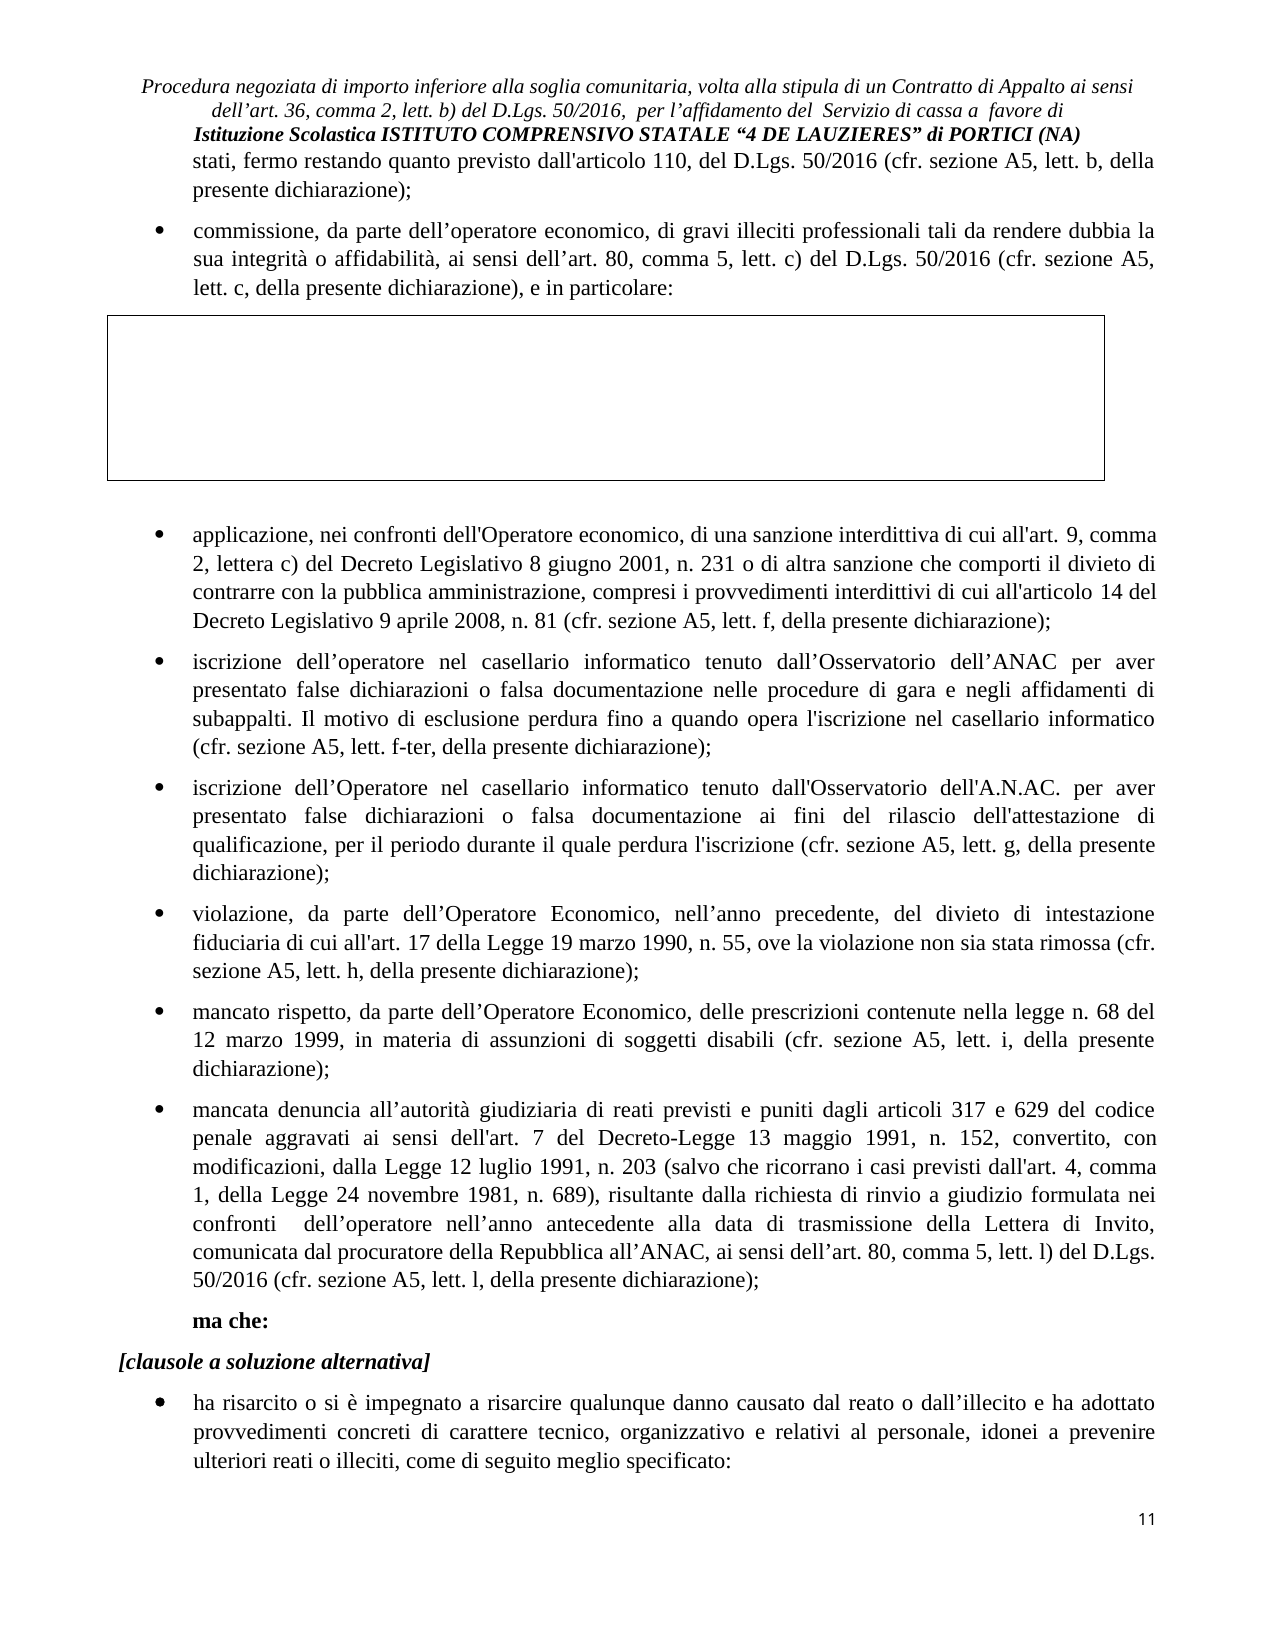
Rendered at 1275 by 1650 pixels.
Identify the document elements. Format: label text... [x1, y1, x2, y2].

list mancato rispetto, da parte dell’Operatore Economico, delle prescrizioni contenute nella legge n. 68 del 12 marzo 1999, in materia di assunzioni di soggetti disabili (cfr. sezione A5, lett. i, della presente dichiarazione); [155, 998, 1157, 1081]
text ma che: [192, 1307, 1157, 1334]
list commissione, da parte dell’operatore economico, di gravi illeciti professionali tali da rendere dubbia la sua integrità o affidabilità, ai sensi dell’art. 80, comma 5, lett. c) del D.Lgs. 50/2016 (cfr. sezione A5, lett. c, della presente dichiarazione), e in particolare: [156, 217, 1157, 300]
text [clausole a soluzione alternativa] [118, 1348, 1157, 1375]
list iscrizione dell’Operatore nel casellario informatico tenuto dall'Osservatorio dell'A.N.AC. per aver presentato false dichiarazioni o falsa documentazione ai fini del rilascio dell'attestazione di qualificazione, per il periodo durante il quale perdura l'iscrizione (cfr. sezione A5, lett. g, della presente dichiarazione); [155, 774, 1157, 886]
list iscrizione dell’operatore nel casellario informatico tenuto dall’Osservatorio dell’ANAC per aver presentato false dichiarazioni o falsa documentazione nelle procedure di gara e negli affidamenti di subappalti. Il motivo di esclusione perdura fino a quando opera l'iscrizione nel casellario informatico (cfr. sezione A5, lett. f-ter, della presente dichiarazione); [155, 648, 1157, 759]
list ha risarcito o si è impegnato a risarcire qualunque danno causato dal reato o dall’illecito e ha adottato provvedimenti concreti di carattere tecnico, organizzativo e relativi al personale, idonei a prevenire ulteriori reati o illeciti, come di seguito meglio specificato: [156, 1389, 1157, 1473]
table_header [108, 316, 1104, 479]
list mancata denuncia all’autorità giudiziaria di reati previsti e puniti dagli articoli 317 e 629 del codice penale aggravati ai sensi dell'art. 7 del Decreto-Legge 13 maggio 1991, n. 152, convertito, con modificazioni, dalla Legge 12 luglio 1991, n. 203 (salvo che ricorrano i casi previsti dall'art. 4, comma 1, della Legge 24 novembre 1981, n. 689), risultante dalla richiesta di rinvio a giudizio formulata nei confronti dell’operatore nell’anno antecedente alla data di trasmissione della Lettera di Invito, comunicata dal procuratore della Repubblica all’ANAC, ai sensi dell’art. 80, comma 5, lett. l) del D.Lgs. 50/2016 (cfr. sezione A5, lett. l, della presente dichiarazione); [155, 1096, 1157, 1293]
list violazione, da parte dell’Operatore Economico, nell’anno precedente, del divieto di intestazione fiduciaria di cui all'art. 17 della Legge 19 marzo 1990, n. 55, ove la violazione non sia stata rimossa (cfr. sezione A5, lett. h, della presente dichiarazione); [155, 900, 1157, 983]
list applicazione, nei confronti dell'Operatore economico, di una sanzione interdittiva di cui all'art. 9, comma 2, lettera c) del Decreto Legislativo 8 giugno 2001, n. 231 o di altra sanzione che comporti il divieto di contrarre con la pubblica amministrazione, compresi i provvedimenti interdittivi di cui all'articolo 14 del Decreto Legislativo 9 aprile 2008, n. 81 (cfr. sezione A5, lett. f, della presente dichiarazione); [155, 522, 1157, 633]
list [155, 148, 1157, 202]
